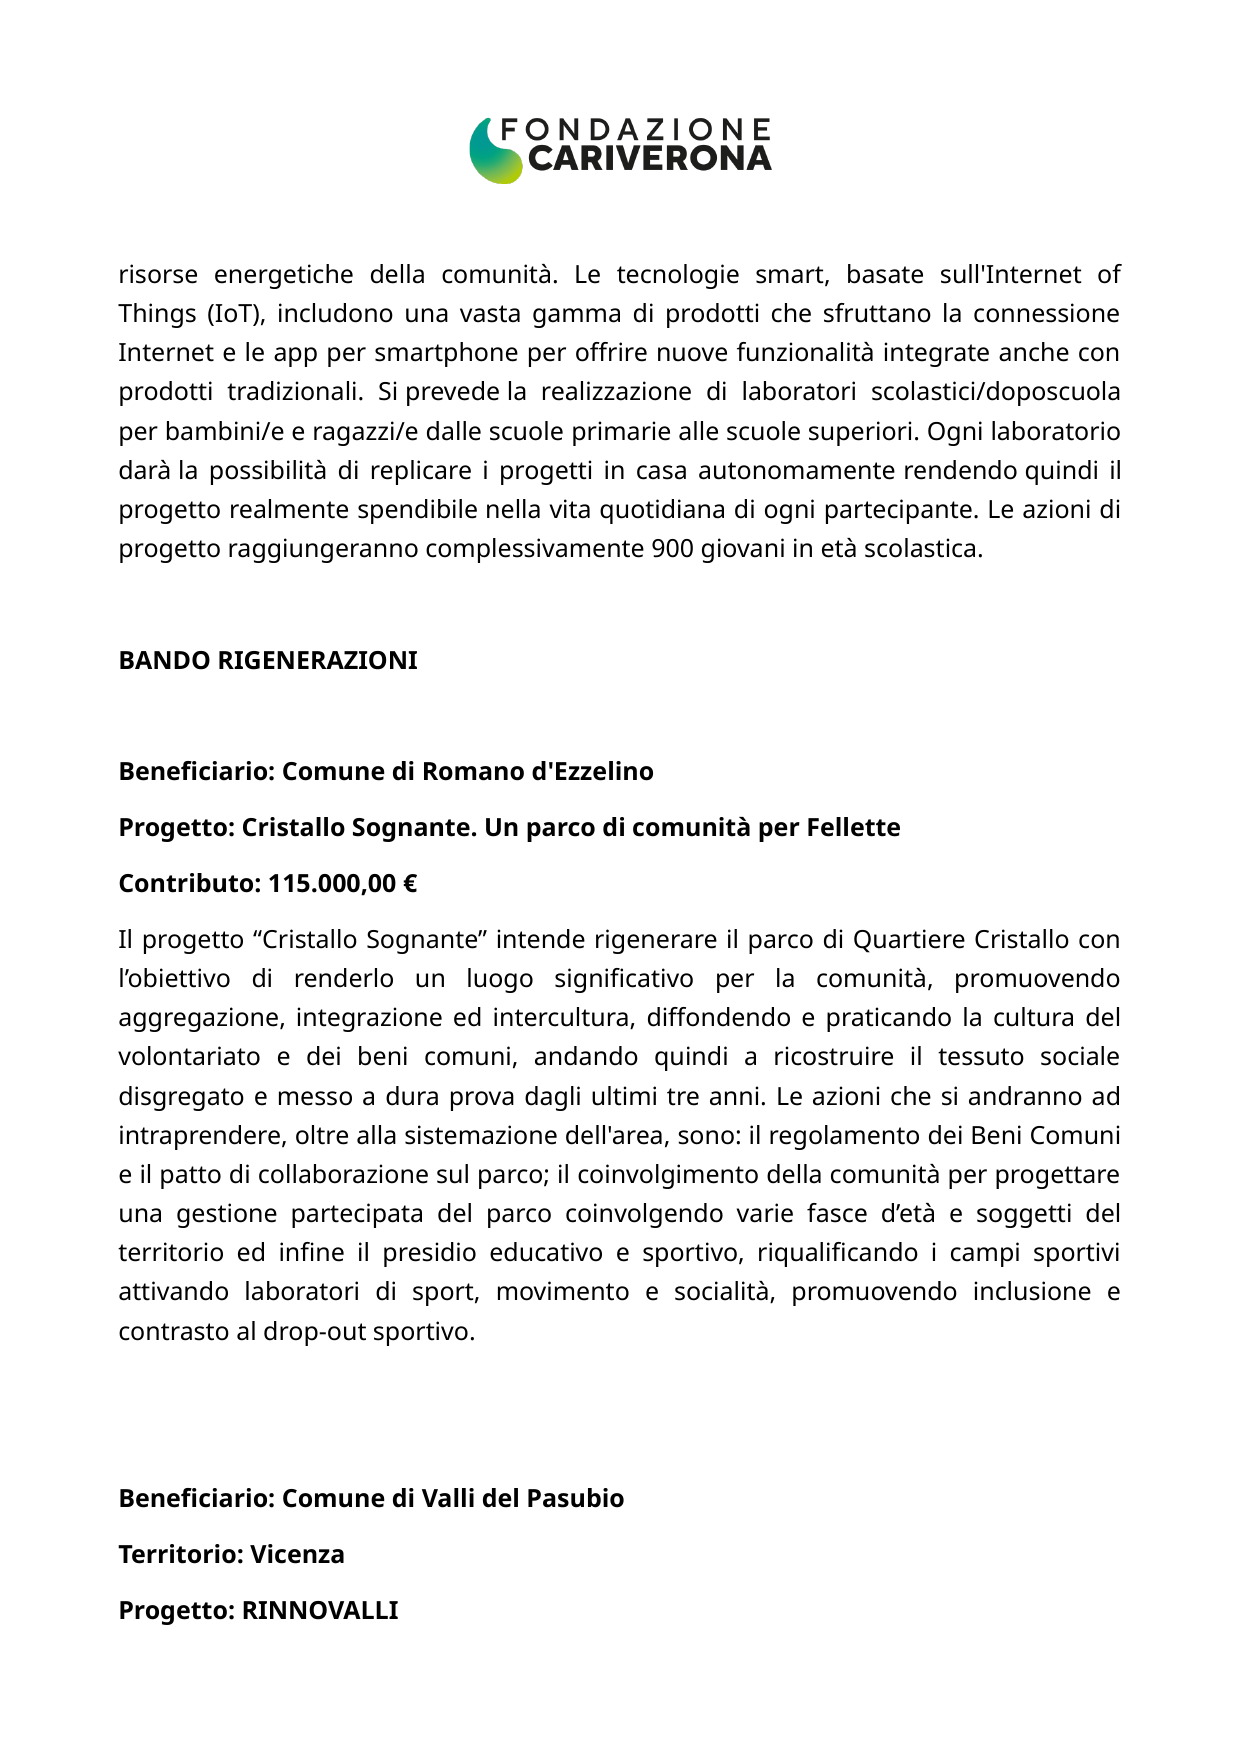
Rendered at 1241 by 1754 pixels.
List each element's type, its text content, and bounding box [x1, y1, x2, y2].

text Beneficiario: Comune di Valli del Pasubio [118, 1481, 1122, 1515]
text BANDO RIGENERAZIONI [118, 642, 1122, 676]
text Contributo: 115.000,00 € [118, 866, 1122, 900]
text Progetto: Cristallo Sognante. Un parco di comunità per Fellette [118, 810, 1122, 844]
text Territorio: Vicenza [118, 1536, 1122, 1571]
text Beneficiario: Comune di Romano d'Ezzelino [118, 754, 1122, 788]
picture [425, 73, 815, 224]
text Progetto: RINNOVALLI [118, 1592, 1122, 1626]
text Il progetto “Cristallo Sognante” intende rigenerare il parco di Quartiere Cristallo con l’obiettivo di renderlo un luogo significativo per la comunità, promuovendo aggregazione, integrazione ed intercultura, diffondendo e praticando la cultura del volontariato e dei beni comuni, andando quindi a ricostruire il tessuto sociale disgregato e messo a dura prova dagli ultimi tre anni. Le azioni che si andranno ad intraprendere, oltre alla sistemazione dell'area, sono: il regolamento dei Beni Comuni e il patto di collaborazione sul parco; il coinvolgimento della comunità per progettare una gestione partecipata del parco coinvolgendo varie fasce d’età e soggetti del territorio ed infine il presidio educativo e sportivo, riqualificando i campi sportivi attivando laboratori di sport, movimento e socialità, promuovendo inclusione e contrasto al drop-out sportivo. [118, 921, 1122, 1347]
